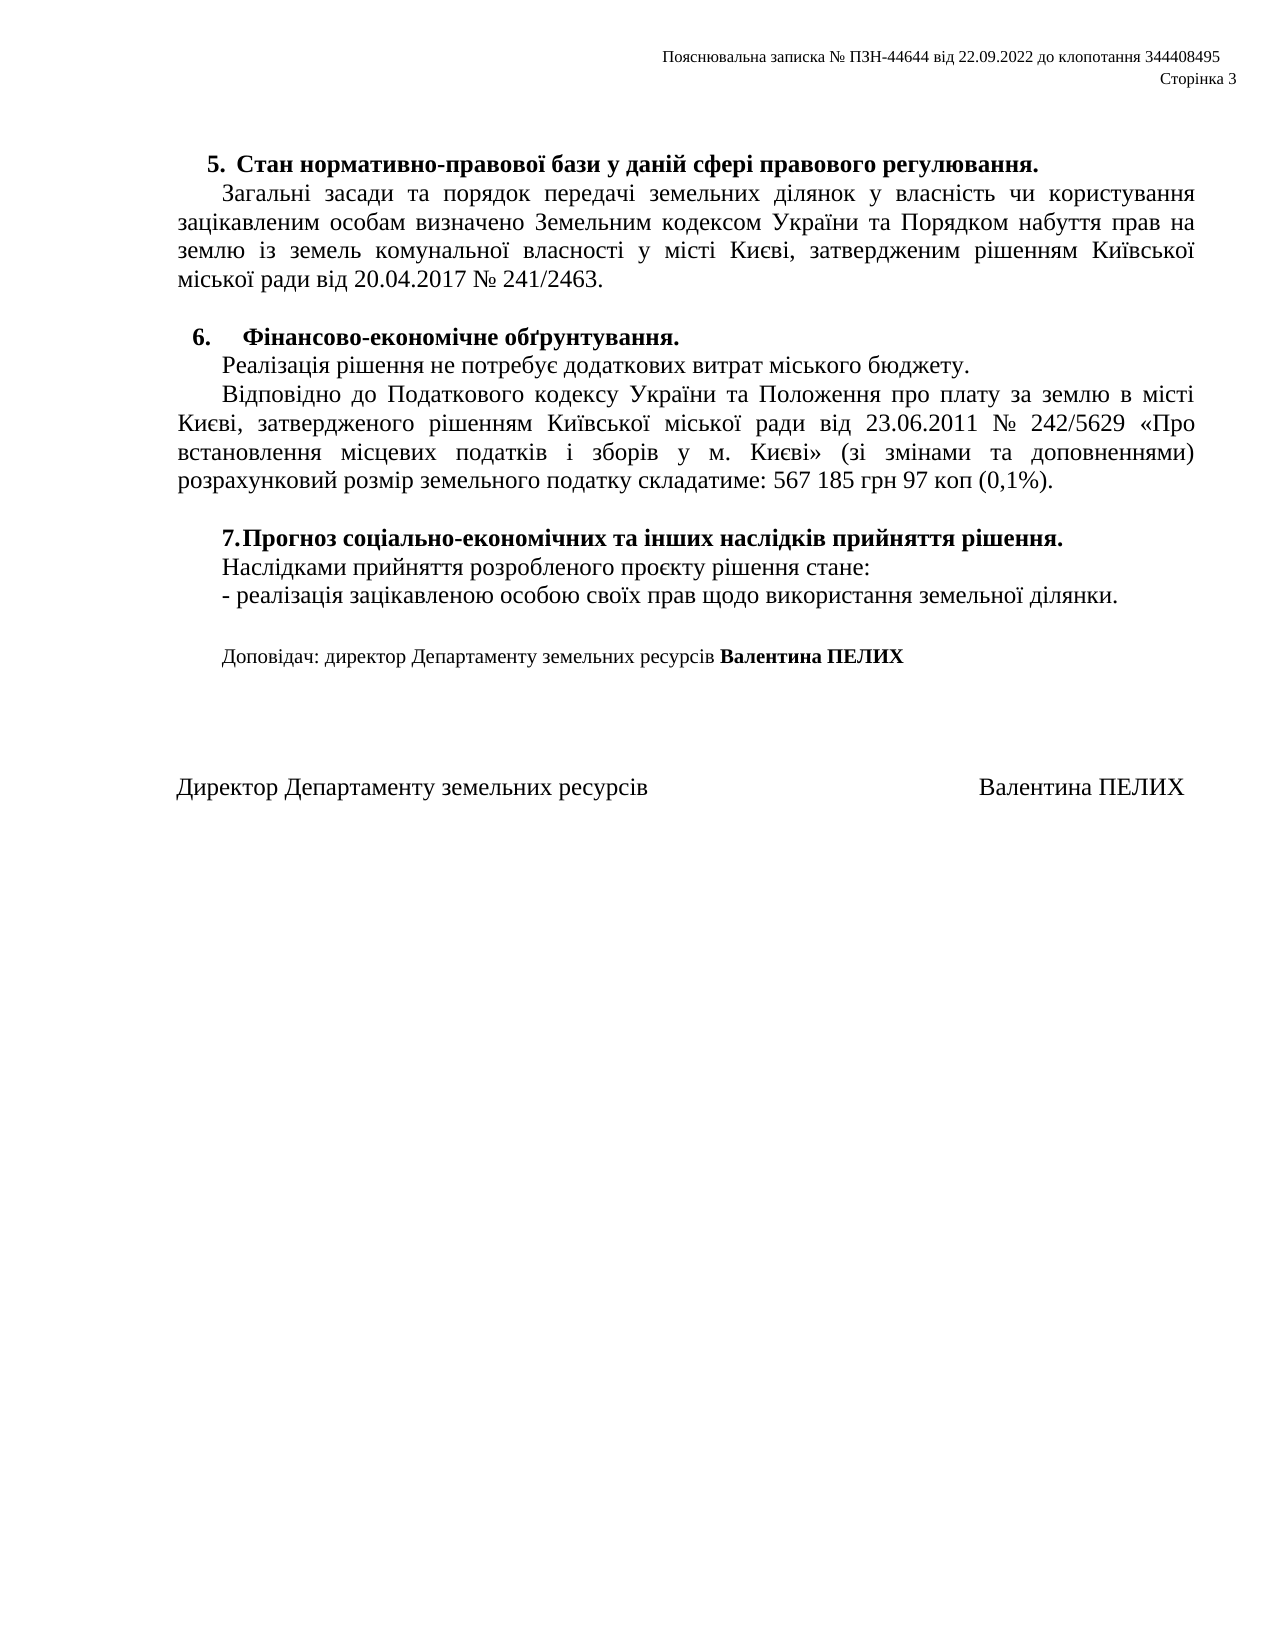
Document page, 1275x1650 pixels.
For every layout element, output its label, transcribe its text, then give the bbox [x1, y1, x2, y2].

list Фінансово-економічне обґрунтування. [177, 322, 1196, 351]
table_header Директор Департаменту земельних ресурсів [177, 773, 679, 842]
text - реалізація зацікавленою особою своїх прав щодо використання земельної ділянки. [177, 581, 1196, 609]
text Загальні засади та порядок передачі земельних ділянок у власність чи користування зацікавленим особам визначено Земельним кодексом України та Порядком набуття прав на землю із земель комунальної власності у місті Києві, затвердженим рішенням Київської міської ради від 20.04.2017 № 241/2463. [177, 178, 1196, 293]
table_header Валентина ПЕЛИХ [679, 773, 1196, 842]
list Прогноз соціально-економічних та інших наслідків прийняття рішення. [177, 523, 1196, 552]
text Реалізація рішення не потребує додаткових витрат міського бюджету. [222, 351, 1196, 379]
text Доповідач: директор Департаменту земельних ресурсів Валентина ПЕЛИХ [177, 644, 1196, 668]
text Наслідками прийняття розробленого проєкту рішення стане: [177, 552, 1196, 581]
text Відповідно до Податкового кодексу України та Положення про плату за землю в місті Києві, затвердженого рішенням Київської міської ради від 23.06.2011 № 242/5629 «Про встановлення місцевих податків і зборів у м. Києві» (зі змінами та доповненнями) розрахунковий розмір земельного податку складатиме: 567 185 грн 97 коп (0,1%). [177, 379, 1196, 494]
list Стан нормативно-правової бази у даній сфері правового регулювання. [207, 149, 1196, 178]
